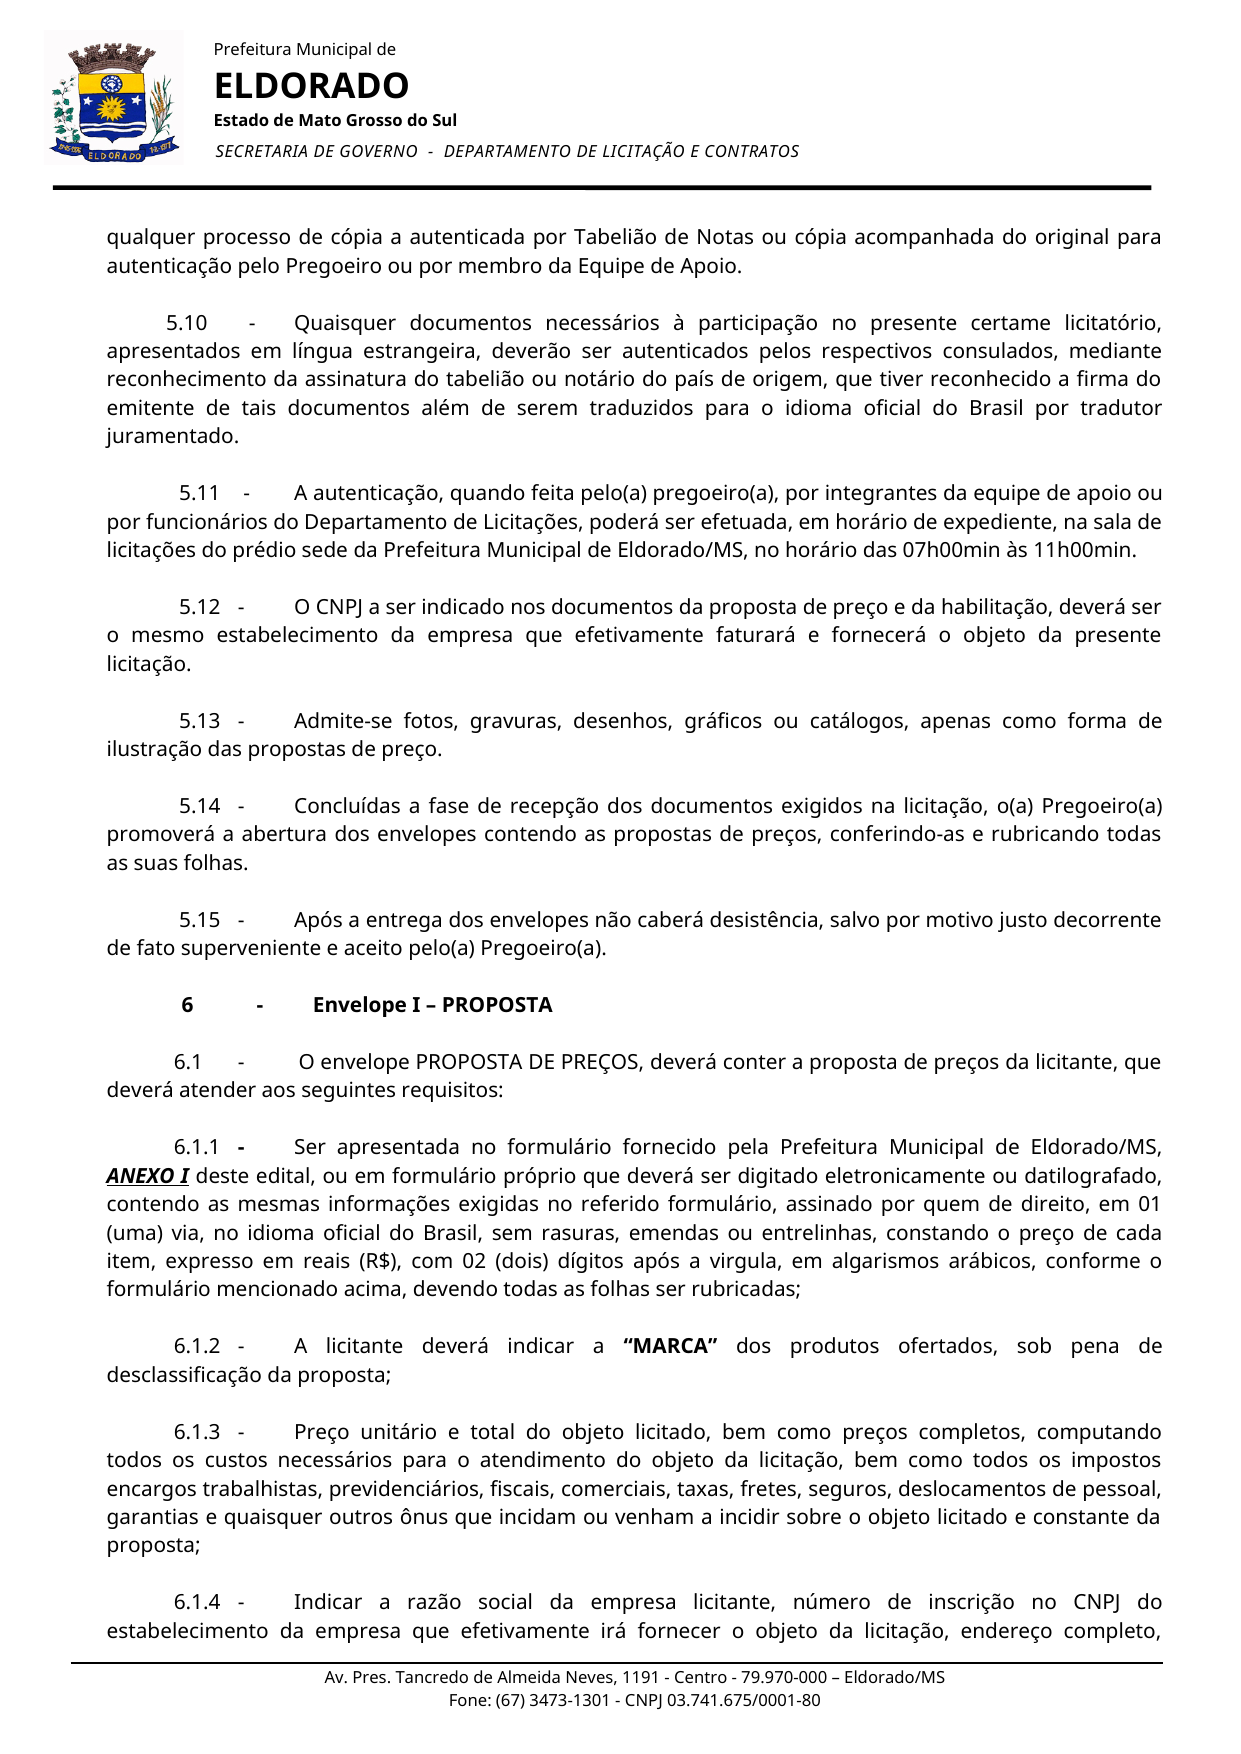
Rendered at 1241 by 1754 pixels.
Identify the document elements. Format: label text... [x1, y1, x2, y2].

text 6.1.2 - A licitante deverá indicar a “MARCA” dos produtos ofertados, sob pena de desclassificação da proposta; [106, 1331, 1163, 1388]
text 5.15 - Após a entrega dos envelopes não caberá desistência, salvo por motivo justo decorrente de fato superveniente e aceito pelo(a) Pregoeiro(a). [106, 905, 1163, 962]
text 6.1 - O envelope PROPOSTA DE PREÇOS, deverá conter a proposta de preços da licitante, que deverá atender aos seguintes requisitos: [106, 1047, 1163, 1104]
text 5.12 - O CNPJ a ser indicado nos documentos da proposta de preço e da habilitação, deverá ser o mesmo estabelecimento da empresa que efetivamente faturará e fornecerá o objeto da presente licitação. [106, 592, 1163, 677]
text 6 - Envelope I – PROPOSTA [106, 990, 1163, 1019]
text 6.1.1 - Ser apresentada no formulário fornecido pela Prefeitura Municipal de Eldorado/MS, ANEXO I deste edital, ou em formulário próprio que deverá ser digitado eletronicamente ou datilografado, contendo as mesmas informações exigidas no referido formulário, assinado por quem de direito, em 01 (uma) via, no idioma oficial do Brasil, sem rasuras, emendas ou entrelinhas, constando o preço de cada item, expresso em reais (R$), com 02 (dois) dígitos após a virgula, em algarismos arábicos, conforme o formulário mencionado acima, devendo todas as folhas ser rubricadas; [106, 1132, 1163, 1303]
picture [43, 30, 184, 165]
text 5.14 - Concluídas a fase de recepção dos documentos exigidos na licitação, o(a) Pregoeiro(a) promoverá a abertura dos envelopes contendo as propostas de preços, conferindo-as e rubricando todas as suas folhas. [106, 791, 1163, 876]
text 6.1.3 - Preço unitário e total do objeto licitado, bem como preços completos, computando todos os custos necessários para o atendimento do objeto da licitação, bem como todos os impostos encargos trabalhistas, previdenciários, fiscais, comerciais, taxas, fretes, seguros, deslocamentos de pessoal, garantias e quaisquer outros ônus que incidam ou venham a incidir sobre o objeto licitado e constante da proposta; [106, 1417, 1163, 1559]
text 5.10 - Quaisquer documentos necessários à participação no presente certame licitatório, apresentados em língua estrangeira, deverão ser autenticados pelos respectivos consulados, mediante reconhecimento da assinatura do tabelião ou notário do país de origem, que tiver reconhecido a firma do emitente de tais documentos além de serem traduzidos para o idioma oficial do Brasil por tradutor juramentado. [106, 308, 1163, 450]
text 5.11 - A autenticação, quando feita pelo(a) pregoeiro(a), por integrantes da equipe de apoio ou por funcionários do Departamento de Licitações, poderá ser efetuada, em horário de expediente, na sala de licitações do prédio sede da Prefeitura Municipal de Eldorado/MS, no horário das 07h00min às 11h00min. [106, 478, 1163, 564]
text 5.13 - Admite-se fotos, gravuras, desenhos, gráficos ou catálogos, apenas como forma de ilustração das propostas de preço. [106, 706, 1163, 763]
